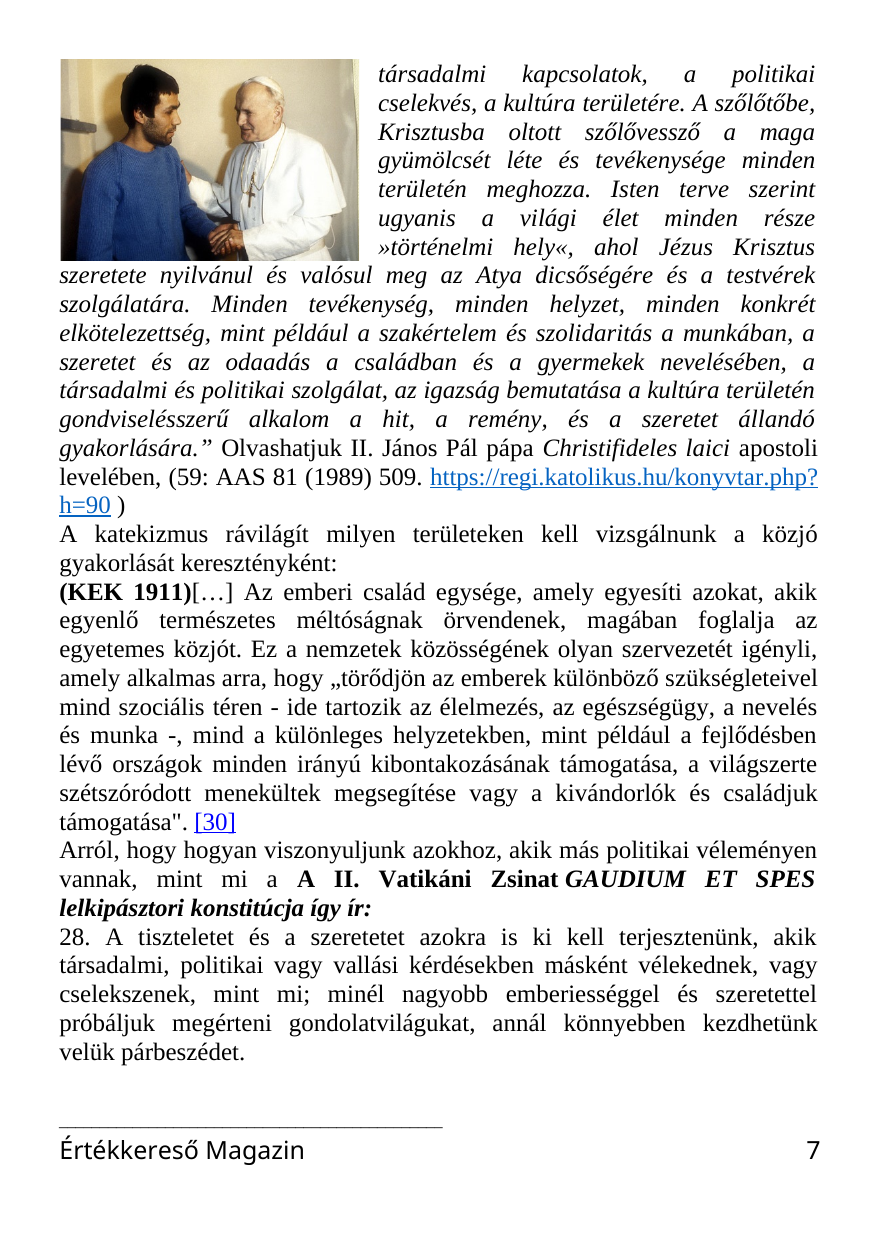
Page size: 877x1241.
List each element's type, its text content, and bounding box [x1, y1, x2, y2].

text A katekizmus rávilágít milyen területeken kell vizsgálnunk a közjó gyakorlását keresztényként: [59, 519, 818, 577]
picture [59, 59, 359, 259]
text Arról, hogy hogyan viszonyuljunk azokhoz, akik más politikai véleményen vannak, mint mi a A II. Vatikáni Zsinat GAUDIUM ET SPES lelkipásztori konstitúcja így ír: [59, 835, 818, 922]
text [59, 59, 818, 519]
text 28. A tiszteletet és a szeretetet azokra is ki kell terjesztenünk, akik társadalmi, politikai vagy vallási kérdésekben másként vélekednek, vagy cselekszenek, mint mi; minél nagyobb emberiességgel és szeretettel próbáljuk megérteni gondolatvilágukat, annál könnyebben kezdhetünk velük párbeszédet. [59, 922, 818, 1065]
text (KEK 1911)[…] Az emberi család egysége, amely egyesíti azokat, akik egyenlő természetes méltóságnak örvendenek, magában foglalja az egyetemes közjót. Ez a nemzetek közösségének olyan szervezetét igényli, amely alkalmas arra, hogy „törődjön az emberek különböző szükségleteivel mind szociális téren - ide tartozik az élelmezés, az egészségügy, a nevelés és munka -, mind a különleges helyzetekben, mint például a fejlődésben lévő országok minden irányú kibontakozásának támogatása, a világszerte szétszóródott menekültek megsegítése vagy a kivándorlók és családjuk támogatása". [30] [59, 577, 818, 835]
